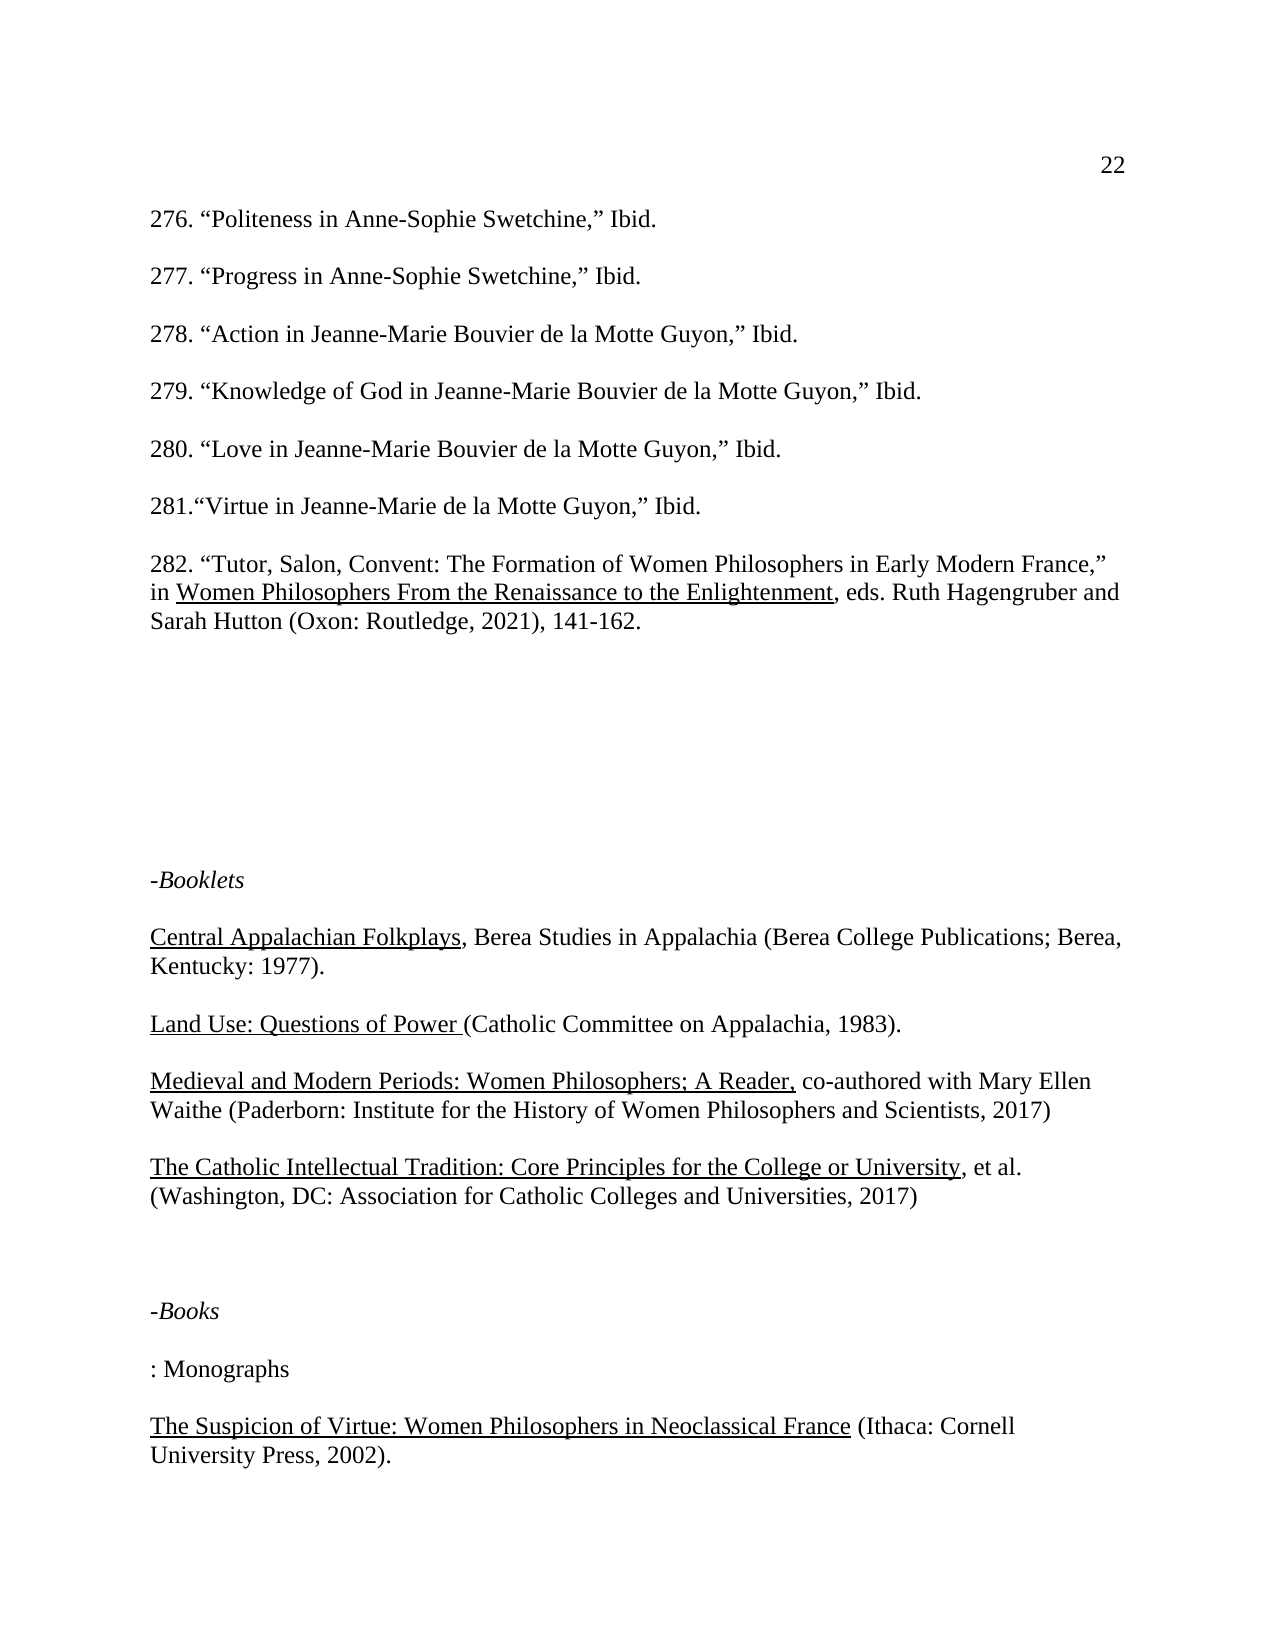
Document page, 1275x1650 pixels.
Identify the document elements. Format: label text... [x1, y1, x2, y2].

text The Catholic Intellectual Tradition: Core Principles for the College or University, et al. (Washington, DC: Association for Catholic Colleges and Universities, 2017) [150, 1152, 1125, 1210]
text -Booklets [150, 865, 1125, 894]
text Medieval and Modern Periods: Women Philosophers; A Reader, co-authored with Mary Ellen Waithe (Paderborn: Institute for the History of Women Philosophers and Scientists, 2017) [150, 1066, 1125, 1124]
text -Books [150, 1296, 1125, 1325]
text The Suspicion of Virtue: Women Philosophers in Neoclassical France (Ithaca: Cornell University Press, 2002). [150, 1411, 1125, 1469]
text Central Appalachian Folkplays, Berea Studies in Appalachia (Berea College Publications; Berea, Kentucky: 1977). [150, 922, 1125, 980]
text 278. “Action in Jeanne-Marie Bouvier de la Motte Guyon,” Ibid. [150, 319, 1125, 347]
text 281.“Virtue in Jeanne-Marie de la Motte Guyon,” Ibid. [150, 491, 1125, 520]
text : Monographs [150, 1354, 1125, 1382]
text 276. “Politeness in Anne-Sophie Swetchine,” Ibid. [150, 204, 1125, 232]
text 277. “Progress in Anne-Sophie Swetchine,” Ibid. [150, 261, 1125, 290]
text 279. “Knowledge of God in Jeanne-Marie Bouvier de la Motte Guyon,” Ibid. [150, 376, 1125, 405]
text 280. “Love in Jeanne-Marie Bouvier de la Motte Guyon,” Ibid. [150, 434, 1125, 462]
text 282. “Tutor, Salon, Convent: The Formation of Women Philosophers in Early Modern France,” in Women Philosophers From the Renaissance to the Enlightenment, eds. Ruth Hagengruber and Sarah Hutton (Oxon: Routledge, 2021), 141-162. [150, 549, 1125, 635]
text Land Use: Questions of Power (Catholic Committee on Appalachia, 1983). [150, 1009, 1125, 1037]
